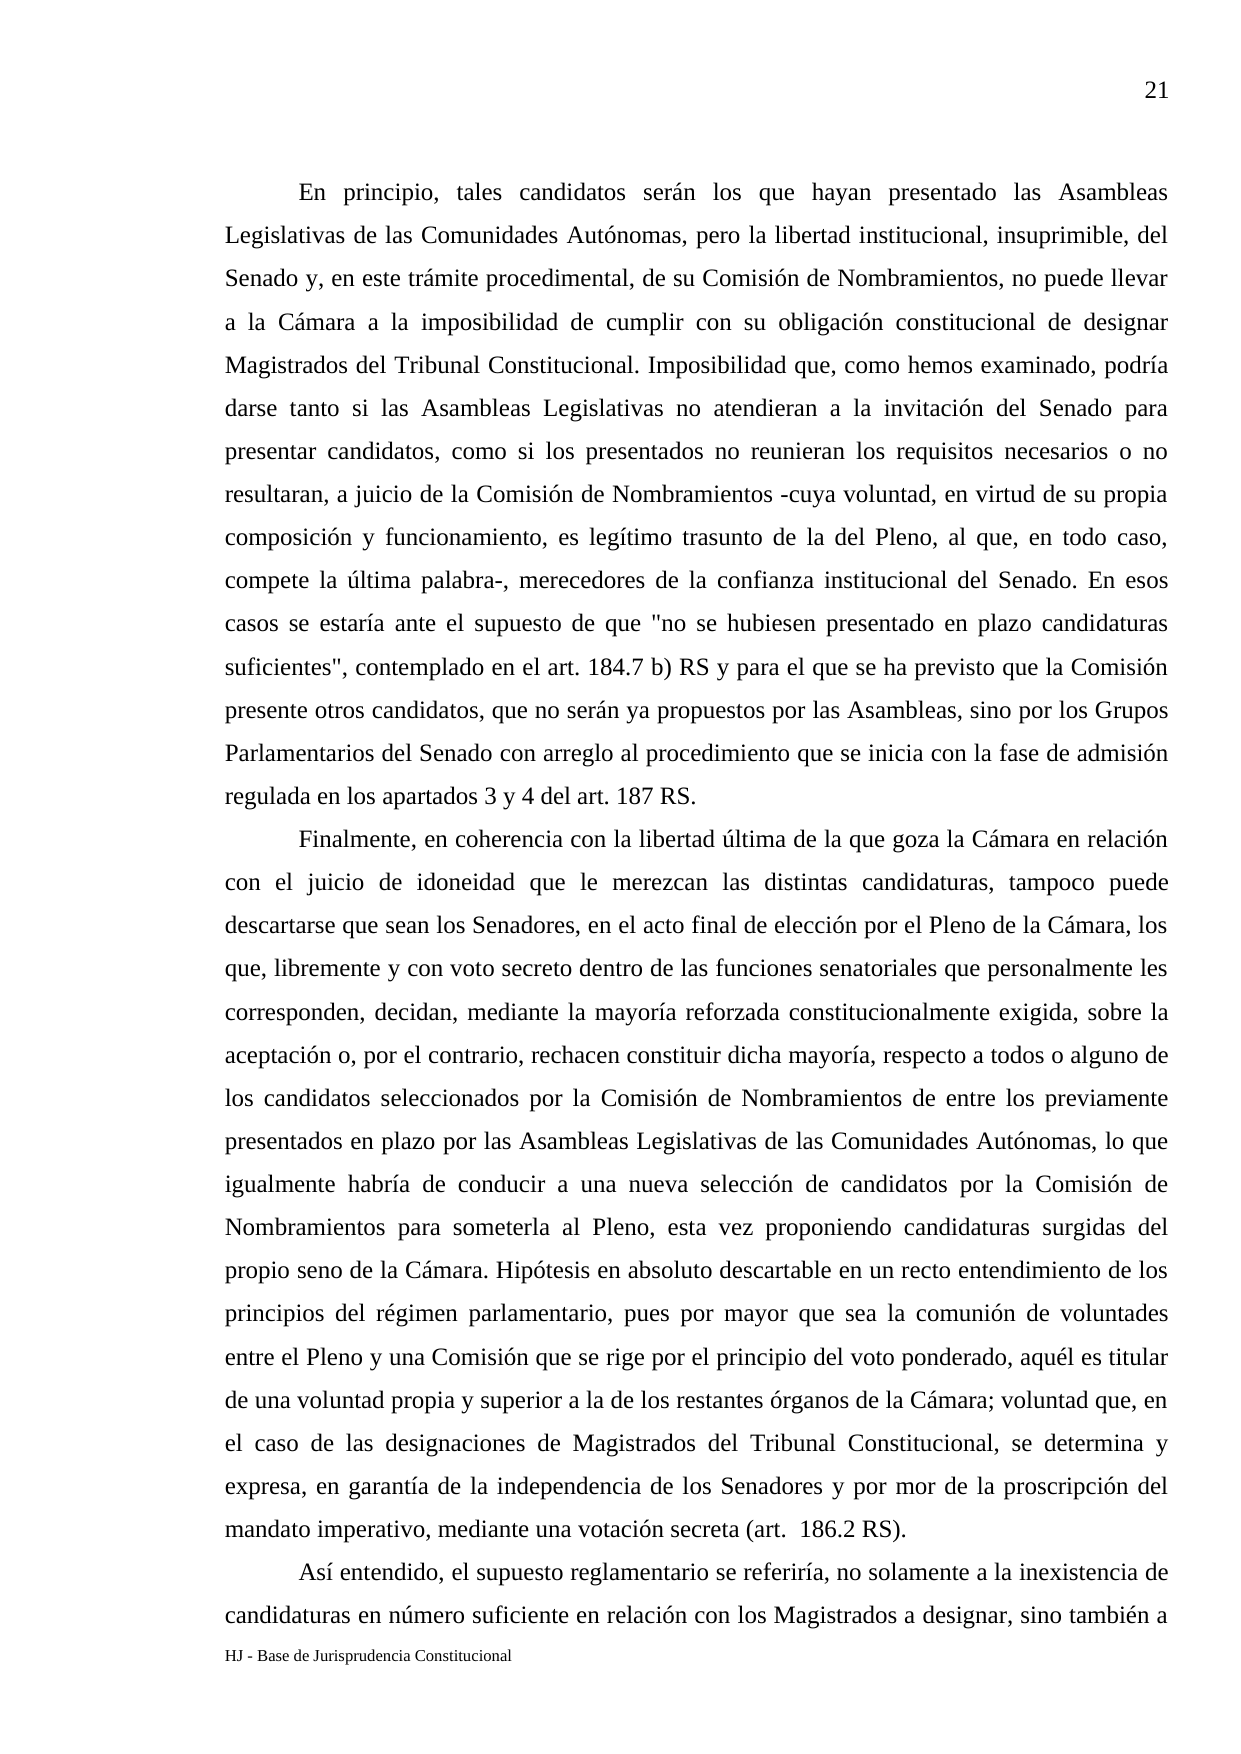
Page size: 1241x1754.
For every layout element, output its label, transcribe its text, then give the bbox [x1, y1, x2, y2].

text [224, 1557, 1169, 1629]
text En principio, tales candidatos serán los que hayan presentado las Asambleas Legislativas de las Comunidades Autónomas, pero la libertad institucional, insuprimible, del Senado y, en este trámite procedimental, de su Comisión de Nombramientos, no puede llevar a la Cámara a la imposibilidad de cumplir con su obligación constitucional de designar Magistrados del Tribunal Constitucional. Imposibilidad que, como hemos examinado, podría darse tanto si las Asambleas Legislativas no atendieran a la invitación del Senado para presentar candidatos, como si los presentados no reunieran los requisitos necesarios o no resultaran, a juicio de la Comisión de Nombramientos -cuya voluntad, en virtud de su propia composición y funcionamiento, es legítimo trasunto de la del Pleno, al que, en todo caso, compete la última palabra-, merecedores de la confianza institucional del Senado. En esos casos se estaría ante el supuesto de que "no se hubiesen presentado en plazo candidaturas suficientes", contemplado en el art. 184.7 b) RS y para el que se ha previsto que la Comisión presente otros candidatos, que no serán ya propuestos por las Asambleas, sino por los Grupos Parlamentarios del Senado con arreglo al procedimiento que se inicia con la fase de admisión regulada en los apartados 3 y 4 del art. 187 RS. [224, 177, 1169, 810]
text Finalmente, en coherencia con la libertad última de la que goza la Cámara en relación con el juicio de idoneidad que le merezcan las distintas candidaturas, tampoco puede descartarse que sean los Senadores, en el acto final de elección por el Pleno de la Cámara, los que, libremente y con voto secreto dentro de las funciones senatoriales que personalmente les corresponden, decidan, mediante la mayoría reforzada constitucionalmente exigida, sobre la aceptación o, por el contrario, rechacen constituir dicha mayoría, respecto a todos o alguno de los candidatos seleccionados por la Comisión de Nombramientos de entre los previamente presentados en plazo por las Asambleas Legislativas de las Comunidades Autónomas, lo que igualmente habría de conducir a una nueva selección de candidatos por la Comisión de Nombramientos para someterla al Pleno, esta vez proponiendo candidaturas surgidas del propio seno de la Cámara. Hipótesis en absoluto descartable en un recto entendimiento de los principios del régimen parlamentario, pues por mayor que sea la comunión de voluntades entre el Pleno y una Comisión que se rige por el principio del voto ponderado, aquél es titular de una voluntad propia y superior a la de los restantes órganos de la Cámara; voluntad que, en el caso de las designaciones de Magistrados del Tribunal Constitucional, se determina y expresa, en garantía de la independencia de los Senadores y por mor de la proscripción del mandato imperativo, mediante una votación secreta (art. 186.2 RS). [224, 824, 1169, 1543]
